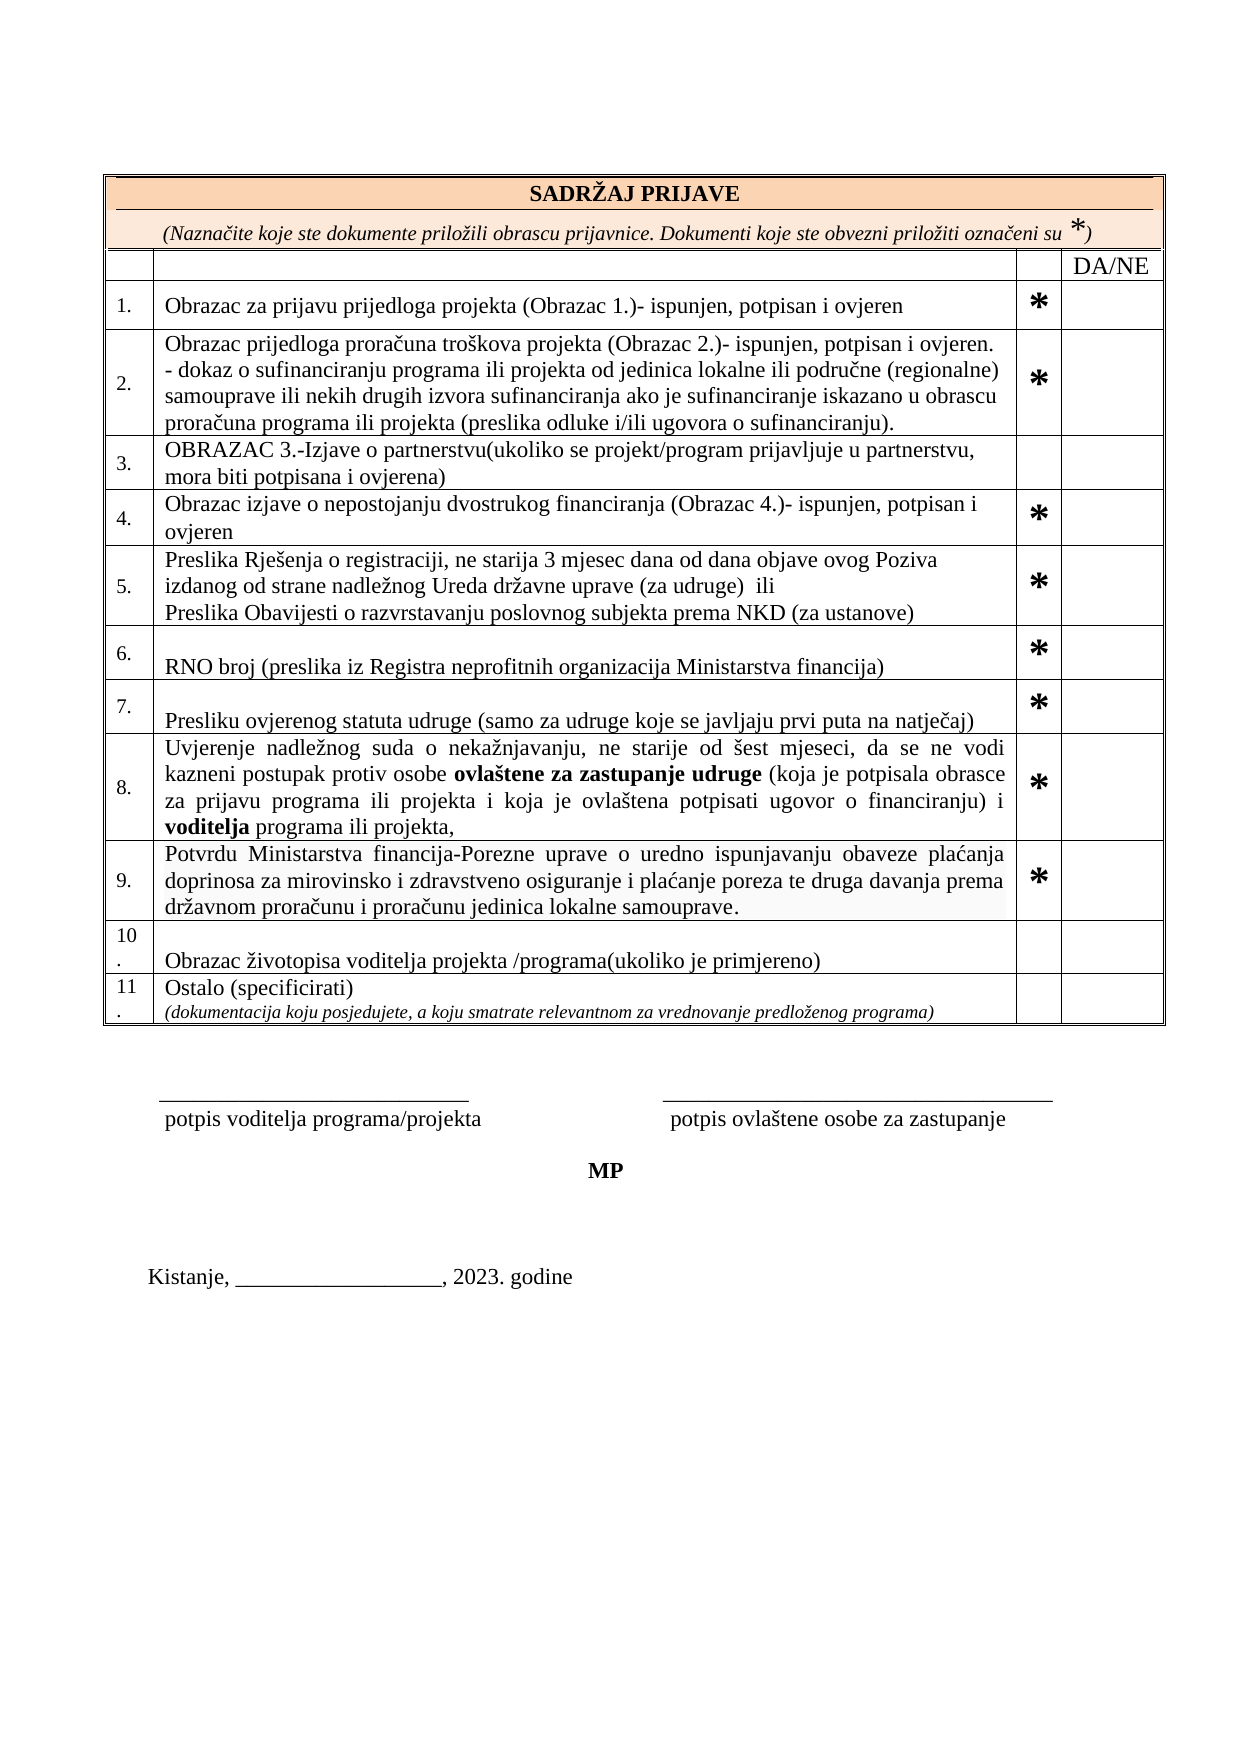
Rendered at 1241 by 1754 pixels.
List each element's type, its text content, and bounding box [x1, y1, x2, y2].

table_cell 9. [106, 841, 153, 919]
table_cell OBRAZAC 3.-Izjave o partnerstvu(ukoliko se projekt/program prijavljuje u partnerstvu, mora biti potpisana i ovjerena) [154, 436, 1016, 489]
table_cell * [1017, 330, 1061, 435]
text Kistanje, __________________, 2023. godine [148, 1263, 1093, 1289]
table_cell Obrazac za prijavu prijedloga projekta (Obrazac 1.)- ispunjen, potpisan i ovjeren [154, 281, 1016, 329]
table_cell RNO broj (preslika iz Registra neprofitnih organizacija Ministarstva financija) [154, 626, 1016, 679]
table_cell [1062, 490, 1163, 545]
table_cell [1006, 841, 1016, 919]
table_cell 10. [106, 921, 153, 973]
table_cell Obrazac izjave o nepostojanju dvostrukog financiranja (Obrazac 4.)- ispunjen, potpisan i ovjeren [154, 490, 1016, 545]
table_cell 2. [106, 330, 153, 435]
table_cell 6. [106, 626, 153, 679]
table_cell DA/NE [1062, 248, 1164, 280]
table_cell [1062, 330, 1163, 435]
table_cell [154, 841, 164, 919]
table_cell 3. [106, 436, 153, 489]
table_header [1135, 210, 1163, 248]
table_cell Ostalo (specificirati) (dokumentacija koju posjedujete, a koju smatrate relevantnom za vrednovanje predloženog programa) [154, 974, 1016, 1022]
table_cell * [1017, 734, 1061, 839]
table_cell [1062, 841, 1163, 919]
table_cell [1017, 921, 1061, 973]
table_cell [1062, 546, 1163, 625]
table_cell [1062, 734, 1163, 839]
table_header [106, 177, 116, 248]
table_cell 11. [106, 974, 153, 1022]
table_cell * [1017, 680, 1061, 733]
table_cell [1062, 626, 1163, 679]
table_cell 4. [106, 490, 153, 545]
table_cell Obrazac prijedloga proračuna troškova projekta (Obrazac 2.)- ispunjen, potpisan i ovjeren. - dokaz o sufinanciranju programa ili projekta od jedinica lokalne ili područne (regionalne) samouprave ili nekih drugih izvora sufinanciranja ako je sufinanciranje iskazano u obrascu proračuna programa ili projekta (preslika odluke i/ili ugovora o sufinanciranju). [154, 330, 1016, 435]
table_cell * [1017, 281, 1061, 329]
text potpis voditelja programa/projekta potpis ovlaštene osobe za zastupanje [148, 1105, 1093, 1131]
text MP [148, 1157, 1093, 1184]
table_cell 1. [106, 281, 153, 329]
table_cell 5. [106, 546, 153, 625]
table_cell [1017, 251, 1061, 280]
table_cell 8. [106, 734, 153, 839]
table_cell [1062, 680, 1163, 733]
table_cell * [1017, 546, 1061, 625]
table_cell * [1017, 841, 1061, 919]
table_cell Presliku ovjerenog statuta udruge (samo za udruge koje se javljaju prvi puta na natječaj) [154, 680, 1016, 733]
table_cell [1062, 974, 1163, 1022]
table_cell * [1017, 490, 1061, 545]
table_cell [105, 248, 153, 280]
table_cell * [1017, 626, 1061, 679]
table_cell [154, 251, 1016, 280]
table_cell [1062, 921, 1163, 973]
table_cell Uvjerenje nadležnog suda o nekažnjavanju, ne starije od šest mjeseci, da se ne vodi kazneni postupak protiv osobe ovlaštene za zastupanje udruge (koja je potpisala obrasce za prijavu programa ili projekta i koja je ovlaštena potpisati ugovor o financiranju) i voditelja programa ili projekta, [154, 734, 1016, 839]
table_cell [1017, 436, 1061, 489]
table_cell [1017, 974, 1061, 1022]
text ___________________________ __________________________________ [148, 1078, 1093, 1105]
table_cell 7. [106, 680, 153, 733]
table_cell [1062, 436, 1163, 489]
table_cell [1062, 281, 1163, 329]
table_cell Obrazac životopisa voditelja projekta /programa(ukoliko je primjereno) [154, 921, 1016, 973]
table_cell Preslika Rješenja o registraciji, ne starija 3 mjesec dana od dana objave ovog Poziva izdanog od strane nadležnog Ureda državne uprave (za udruge) ili Preslika Obavijesti o razvrstavanju poslovnog subjekta prema NKD (za ustanove) [154, 546, 1016, 625]
